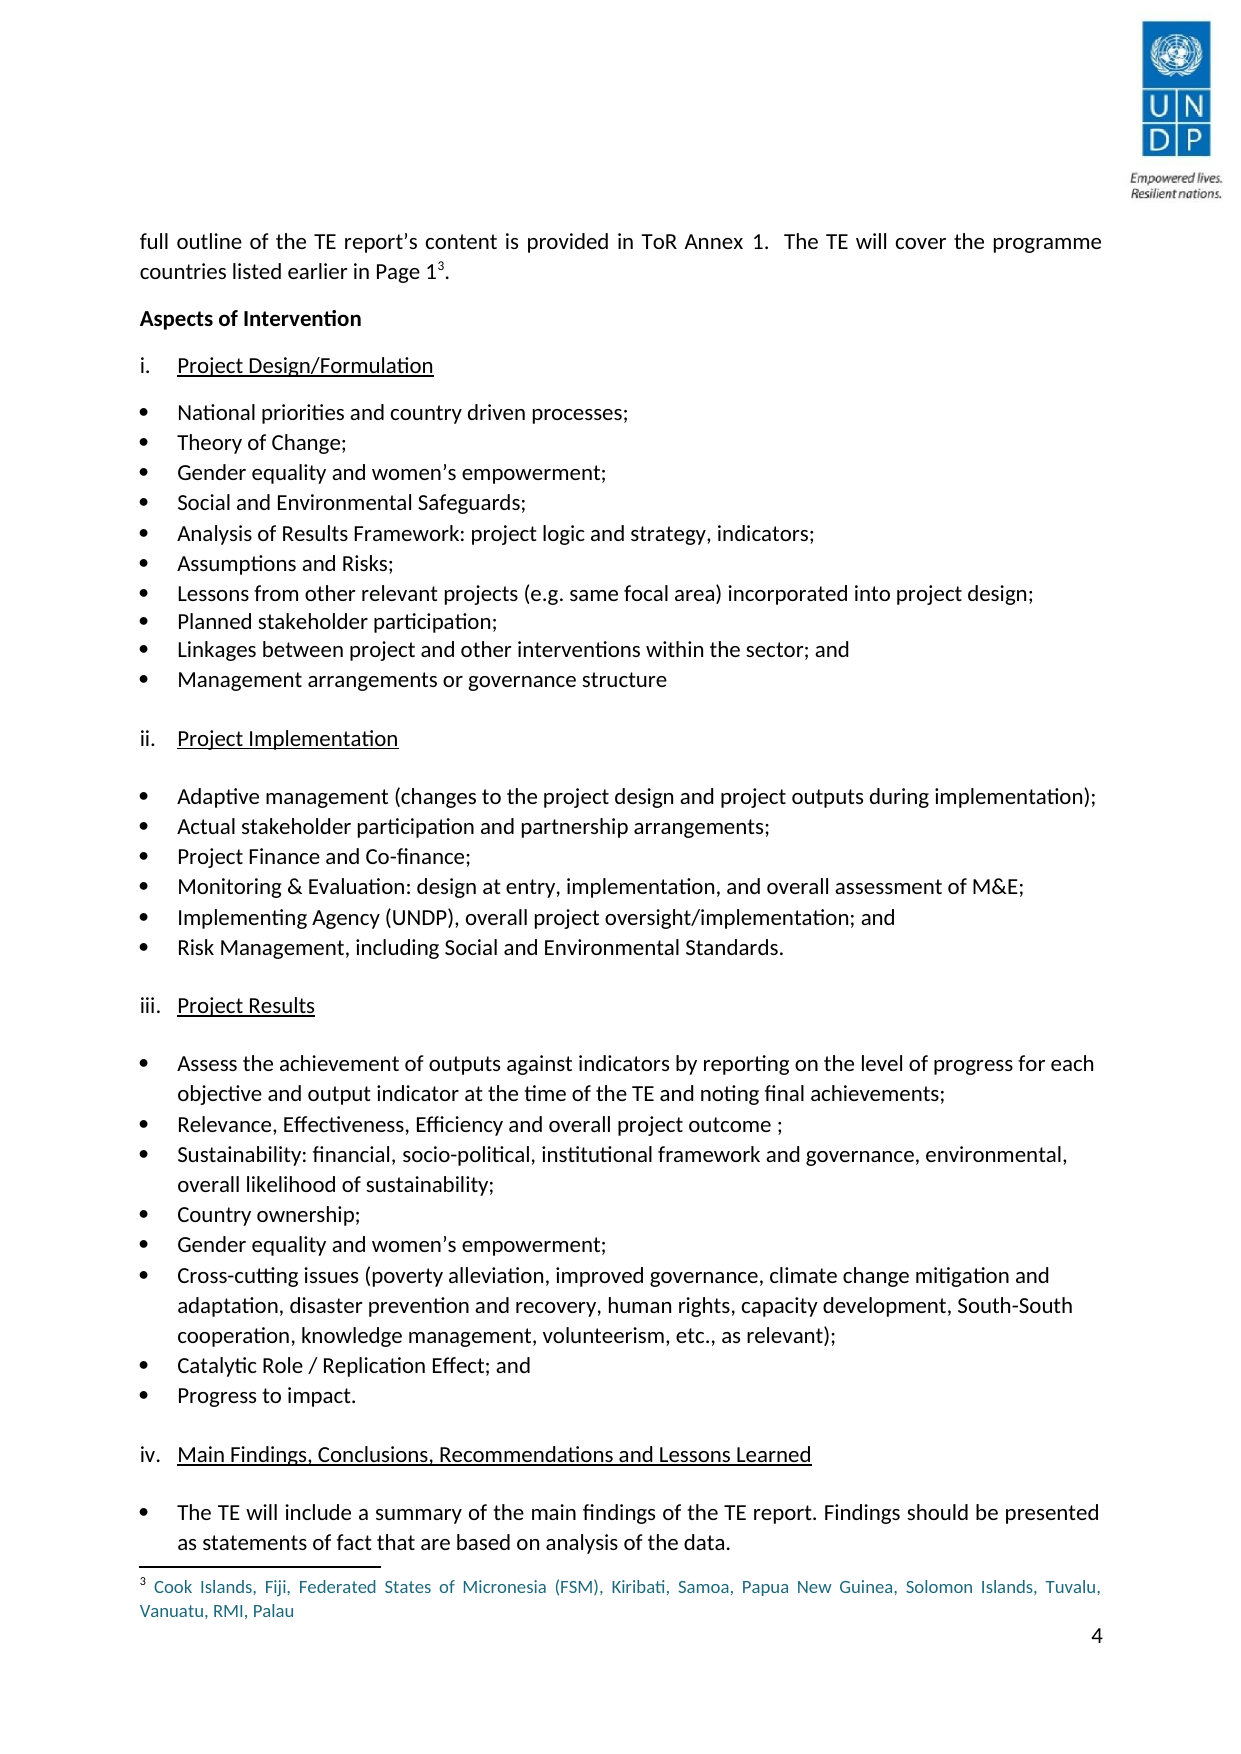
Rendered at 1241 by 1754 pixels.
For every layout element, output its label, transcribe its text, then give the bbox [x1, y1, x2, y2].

list Gender equality and women’s empowerment; [139, 458, 1103, 486]
list National priorities and country driven processes; [139, 398, 1103, 426]
list Assumptions and Risks; [139, 549, 1103, 577]
picture [1125, 11, 1224, 203]
list Sustainability: financial, socio-political, institutional framework and governance, environmental, overall likelihood of sustainability; [139, 1140, 1103, 1198]
list Adaptive management (changes to the project design and project outputs during implementation); [139, 782, 1103, 810]
list Risk Management, including Social and Environmental Standards. [139, 933, 1103, 961]
list Theory of Change; [139, 428, 1103, 456]
list Management arrangements or governance structure [139, 665, 1103, 693]
list Monitoring & Evaluation: design at entry, implementation, and overall assessment of M&E; [139, 872, 1103, 901]
list Actual stakeholder participation and partnership arrangements; [139, 812, 1103, 840]
list Implementing Agency (UNDP), overall project oversight/implementation; and [139, 903, 1103, 931]
list Planned stakeholder participation; [139, 607, 1103, 635]
list Analysis of Results Framework: project logic and strategy, indicators; [139, 519, 1103, 547]
list Main Findings, Conclusions, Recommendations and Lessons Learned [139, 1440, 1103, 1468]
list Assess the achievement of outputs against indicators by reporting on the level of progress for each objective and output indicator at the time of the TE and noting final achievements; [139, 1049, 1103, 1108]
list Project Results [139, 991, 1103, 1019]
list Country ownership; [139, 1200, 1103, 1228]
list Project Finance and Co-finance; [139, 842, 1103, 870]
text Aspects of Intervention [139, 304, 1103, 332]
list Project Implementation [139, 724, 1103, 752]
list Catalytic Role / Replication Effect; and [139, 1351, 1103, 1379]
list Gender equality and women’s empowerment; [139, 1231, 1103, 1259]
list Social and Environmental Safeguards; [139, 488, 1103, 517]
list The TE will include a summary of the main findings of the TE report. Findings should be presented as statements of fact that are based on analysis of the data. [139, 1498, 1103, 1556]
list Cross-cutting issues (poverty alleviation, improved governance, climate change mitigation and adaptation, disaster prevention and recovery, human rights, capacity development, South-South cooperation, knowledge management, volunteerism, etc., as relevant); [139, 1261, 1103, 1349]
list Project Design/Formulation [139, 351, 1103, 379]
list Progress to impact. [139, 1382, 1103, 1410]
list Relevance, Effectiveness, Efficiency and overall project outcome ; [139, 1110, 1103, 1138]
list Linkages between project and other interventions within the sector; and [139, 635, 1103, 663]
list Lessons from other relevant projects (e.g. same focal area) incorporated into project design; [139, 579, 1103, 607]
